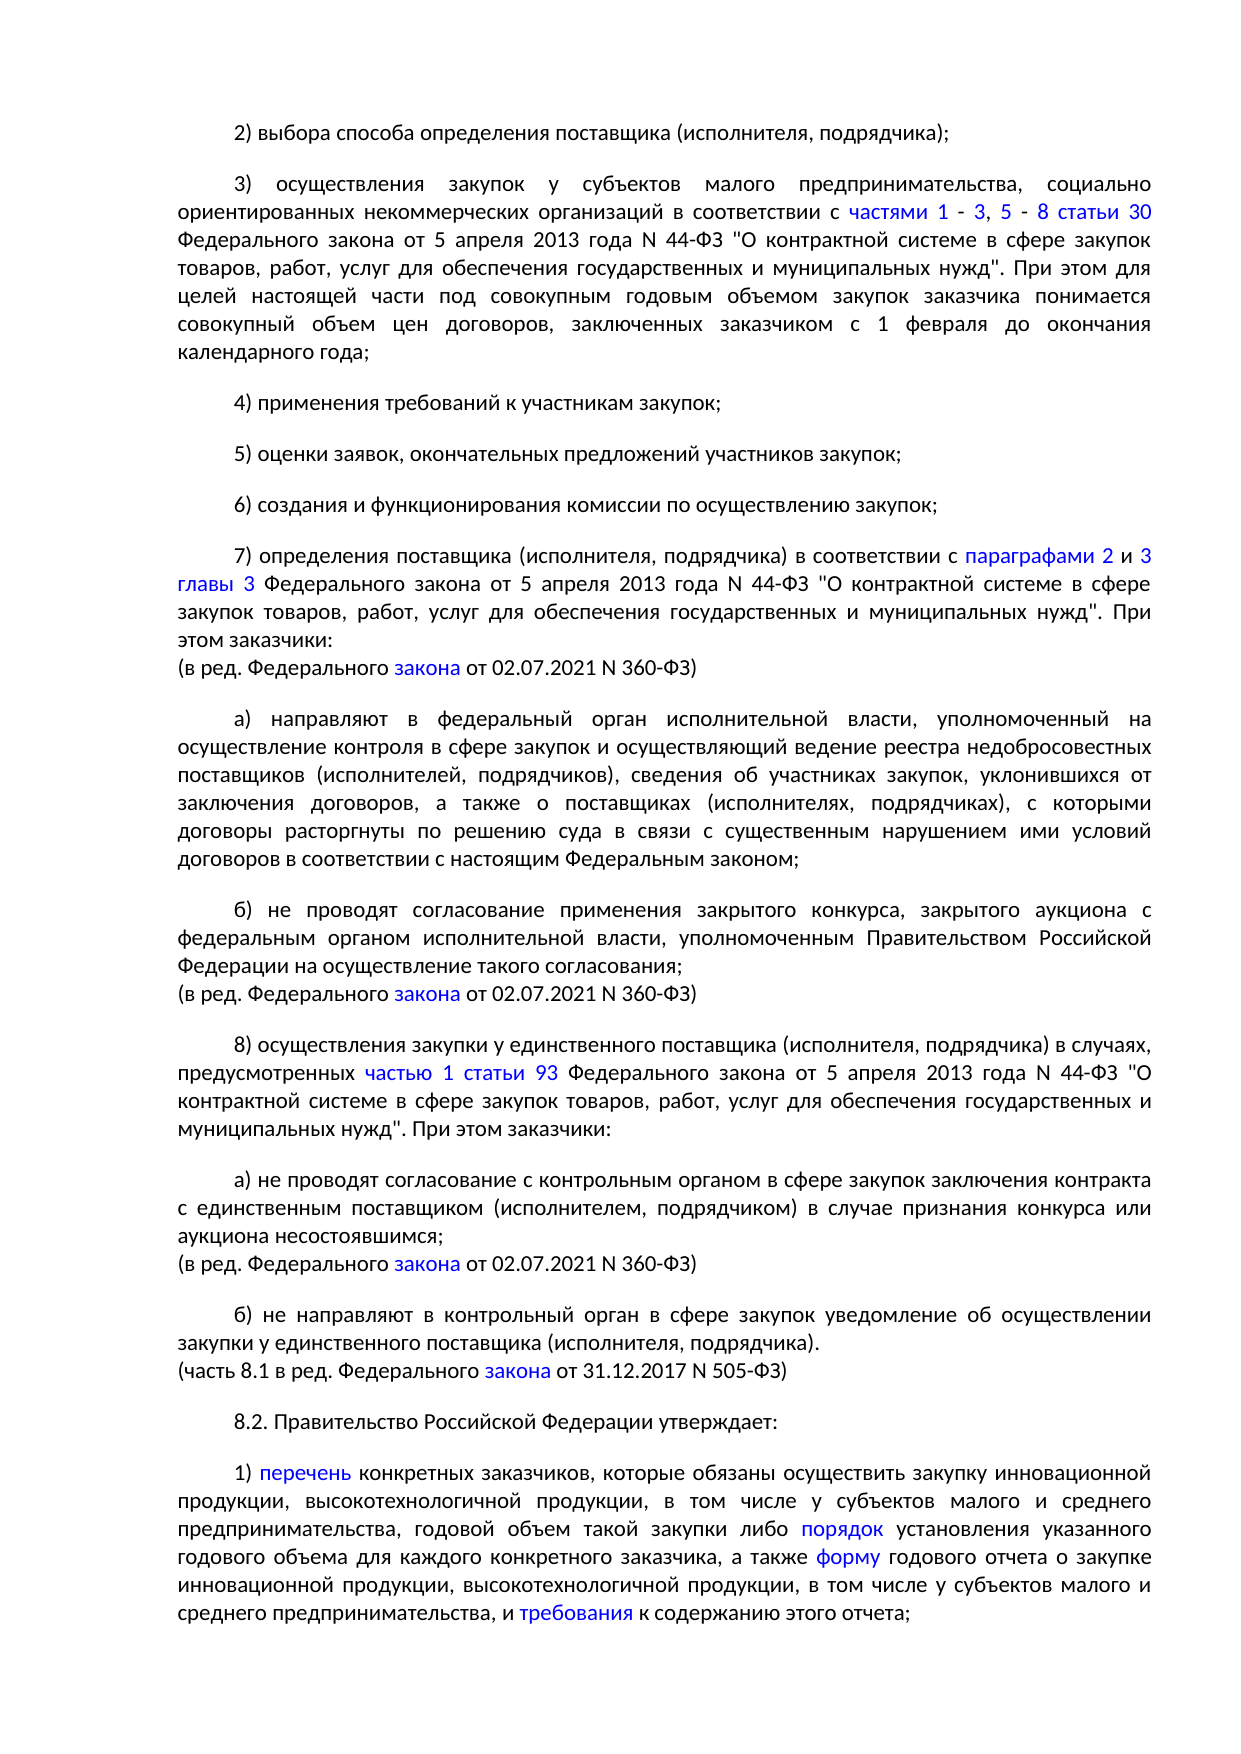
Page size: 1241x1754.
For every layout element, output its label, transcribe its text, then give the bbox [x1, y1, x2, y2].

text б) не направляют в контрольный орган в сфере закупок уведомление об осуществлении закупки у единственного поставщика (исполнителя, подрядчика). [177, 1300, 1152, 1356]
text 6) создания и функционирования комиссии по осуществлению закупок; [177, 490, 1152, 518]
text а) не проводят согласование с контрольным органом в сфере закупок заключения контракта с единственным поставщиком (исполнителем, подрядчиком) в случае признания конкурса или аукциона несостоявшимся; [177, 1165, 1152, 1249]
text 5) оценки заявок, окончательных предложений участников закупок; [177, 439, 1152, 467]
text а) направляют в федеральный орган исполнительной власти, уполномоченный на осуществление контроля в сфере закупок и осуществляющий ведение реестра недобросовестных поставщиков (исполнителей, подрядчиков), сведения об участниках закупок, уклонившихся от заключения договоров, а также о поставщиках (исполнителях, подрядчиках), с которыми договоры расторгнуты по решению суда в связи с существенным нарушением ими условий договоров в соответствии с настоящим Федеральным законом; [177, 704, 1152, 872]
text (в ред. Федерального закона от 02.07.2021 N 360-ФЗ) [177, 1249, 1152, 1277]
text 4) применения требований к участникам закупок; [177, 388, 1152, 416]
text 2) выбора способа определения поставщика (исполнителя, подрядчика); [177, 118, 1152, 146]
text 7) определения поставщика (исполнителя, подрядчика) в соответствии с параграфами 2 и 3 главы 3 Федерального закона от 5 апреля 2013 года N 44-ФЗ "О контрактной системе в сфере закупок товаров, работ, услуг для обеспечения государственных и муниципальных нужд". При этом заказчики: [177, 541, 1152, 653]
text 8.2. Правительство Российской Федерации утверждает: [177, 1407, 1152, 1435]
text 1) перечень конкретных заказчиков, которые обязаны осуществить закупку инновационной продукции, высокотехнологичной продукции, в том числе у субъектов малого и среднего предпринимательства, годовой объем такой закупки либо порядок установления указанного годового объема для каждого конкретного заказчика, а также форму годового отчета о закупке инновационной продукции, высокотехнологичной продукции, в том числе у субъектов малого и среднего предпринимательства, и требования к содержанию этого отчета; [177, 1458, 1152, 1626]
text (в ред. Федерального закона от 02.07.2021 N 360-ФЗ) [177, 653, 1152, 681]
text 3) осуществления закупок у субъектов малого предпринимательства, социально ориентированных некоммерческих организаций в соответствии с частями 1 - 3, 5 - 8 статьи 30 Федерального закона от 5 апреля 2013 года N 44-ФЗ "О контрактной системе в сфере закупок товаров, работ, услуг для обеспечения государственных и муниципальных нужд". При этом для целей настоящей части под совокупным годовым объемом закупок заказчика понимается совокупный объем цен договоров, заключенных заказчиком с 1 февраля до окончания календарного года; [177, 169, 1152, 365]
text 8) осуществления закупки у единственного поставщика (исполнителя, подрядчика) в случаях, предусмотренных частью 1 статьи 93 Федерального закона от 5 апреля 2013 года N 44-ФЗ "О контрактной системе в сфере закупок товаров, работ, услуг для обеспечения государственных и муниципальных нужд". При этом заказчики: [177, 1030, 1152, 1142]
text (часть 8.1 в ред. Федерального закона от 31.12.2017 N 505-ФЗ) [177, 1356, 1152, 1384]
text (в ред. Федерального закона от 02.07.2021 N 360-ФЗ) [177, 979, 1152, 1007]
text б) не проводят согласование применения закрытого конкурса, закрытого аукциона с федеральным органом исполнительной власти, уполномоченным Правительством Российской Федерации на осуществление такого согласования; [177, 895, 1152, 979]
